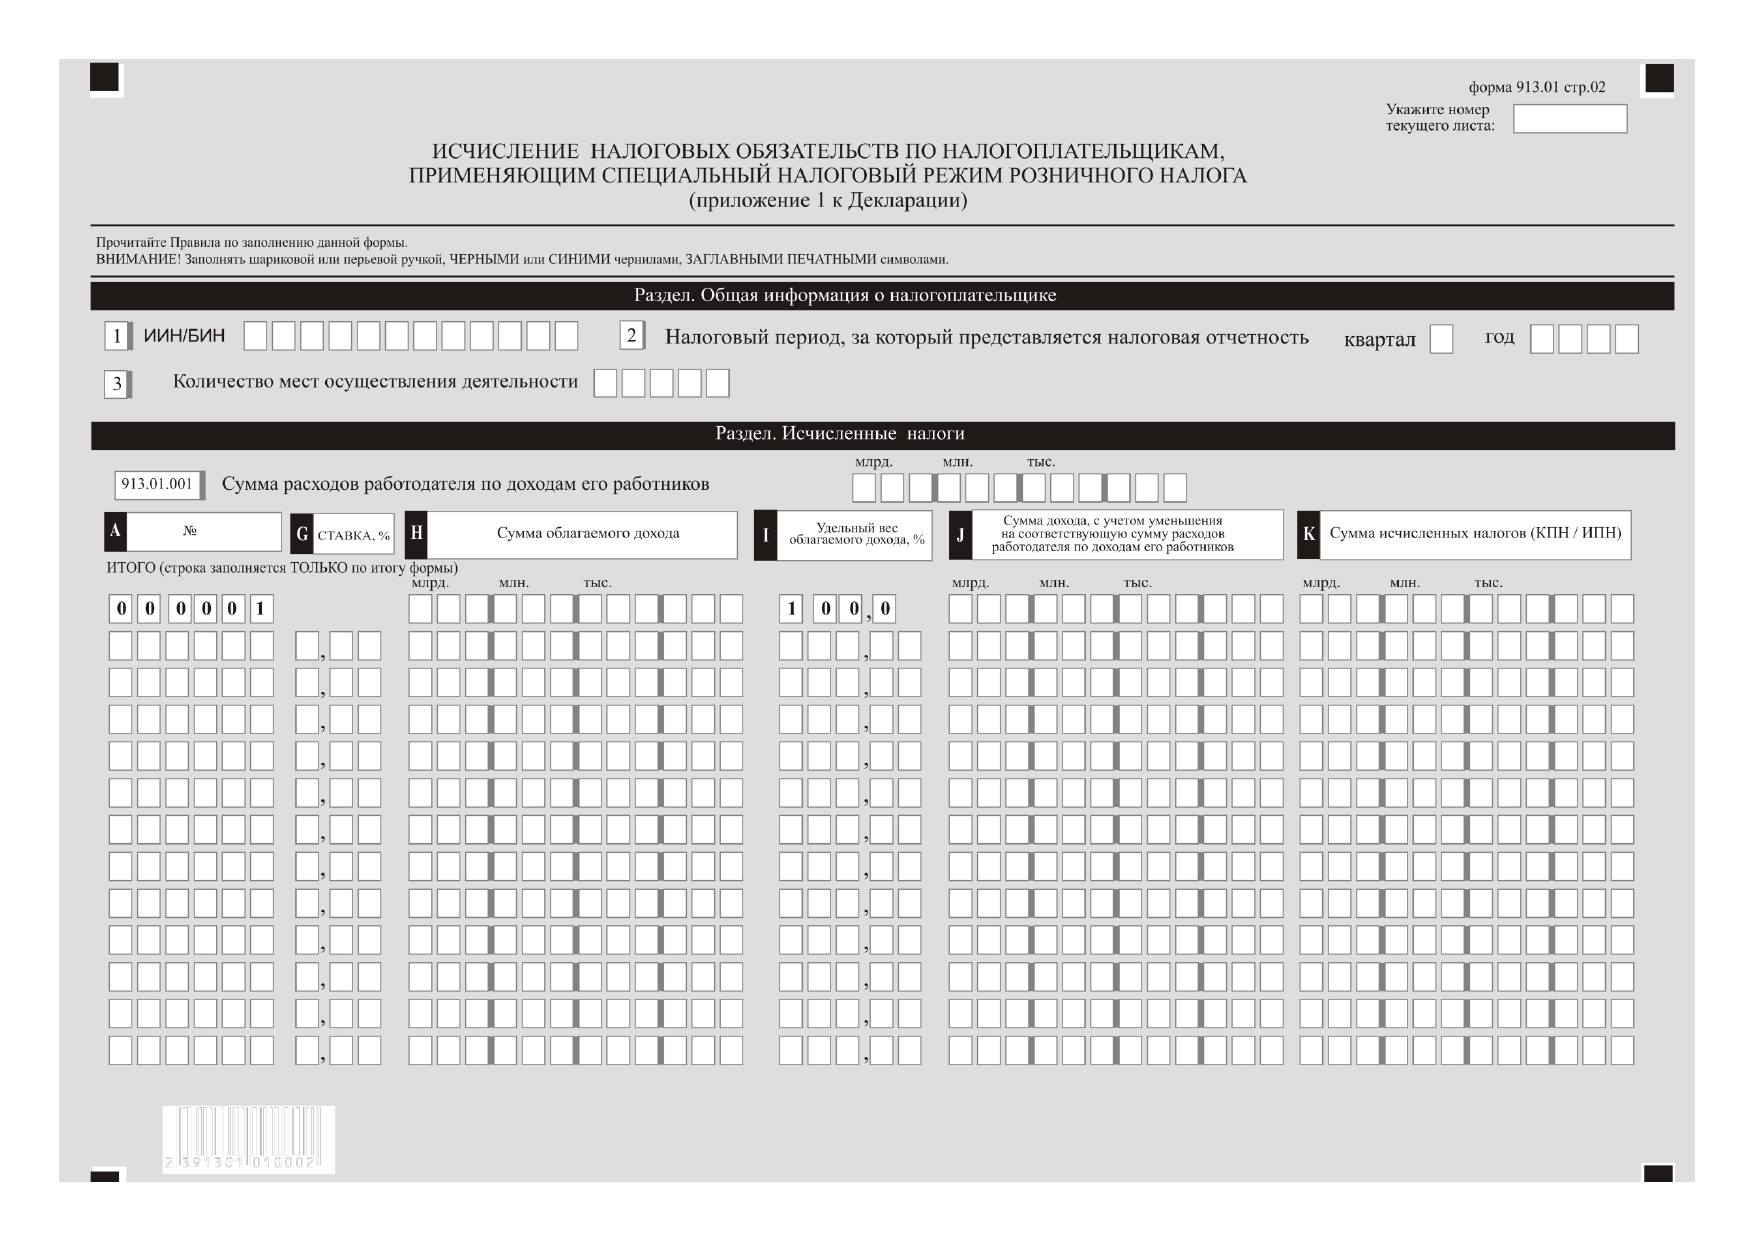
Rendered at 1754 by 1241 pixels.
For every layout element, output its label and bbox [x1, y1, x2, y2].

picture [59, 59, 1695, 1182]
